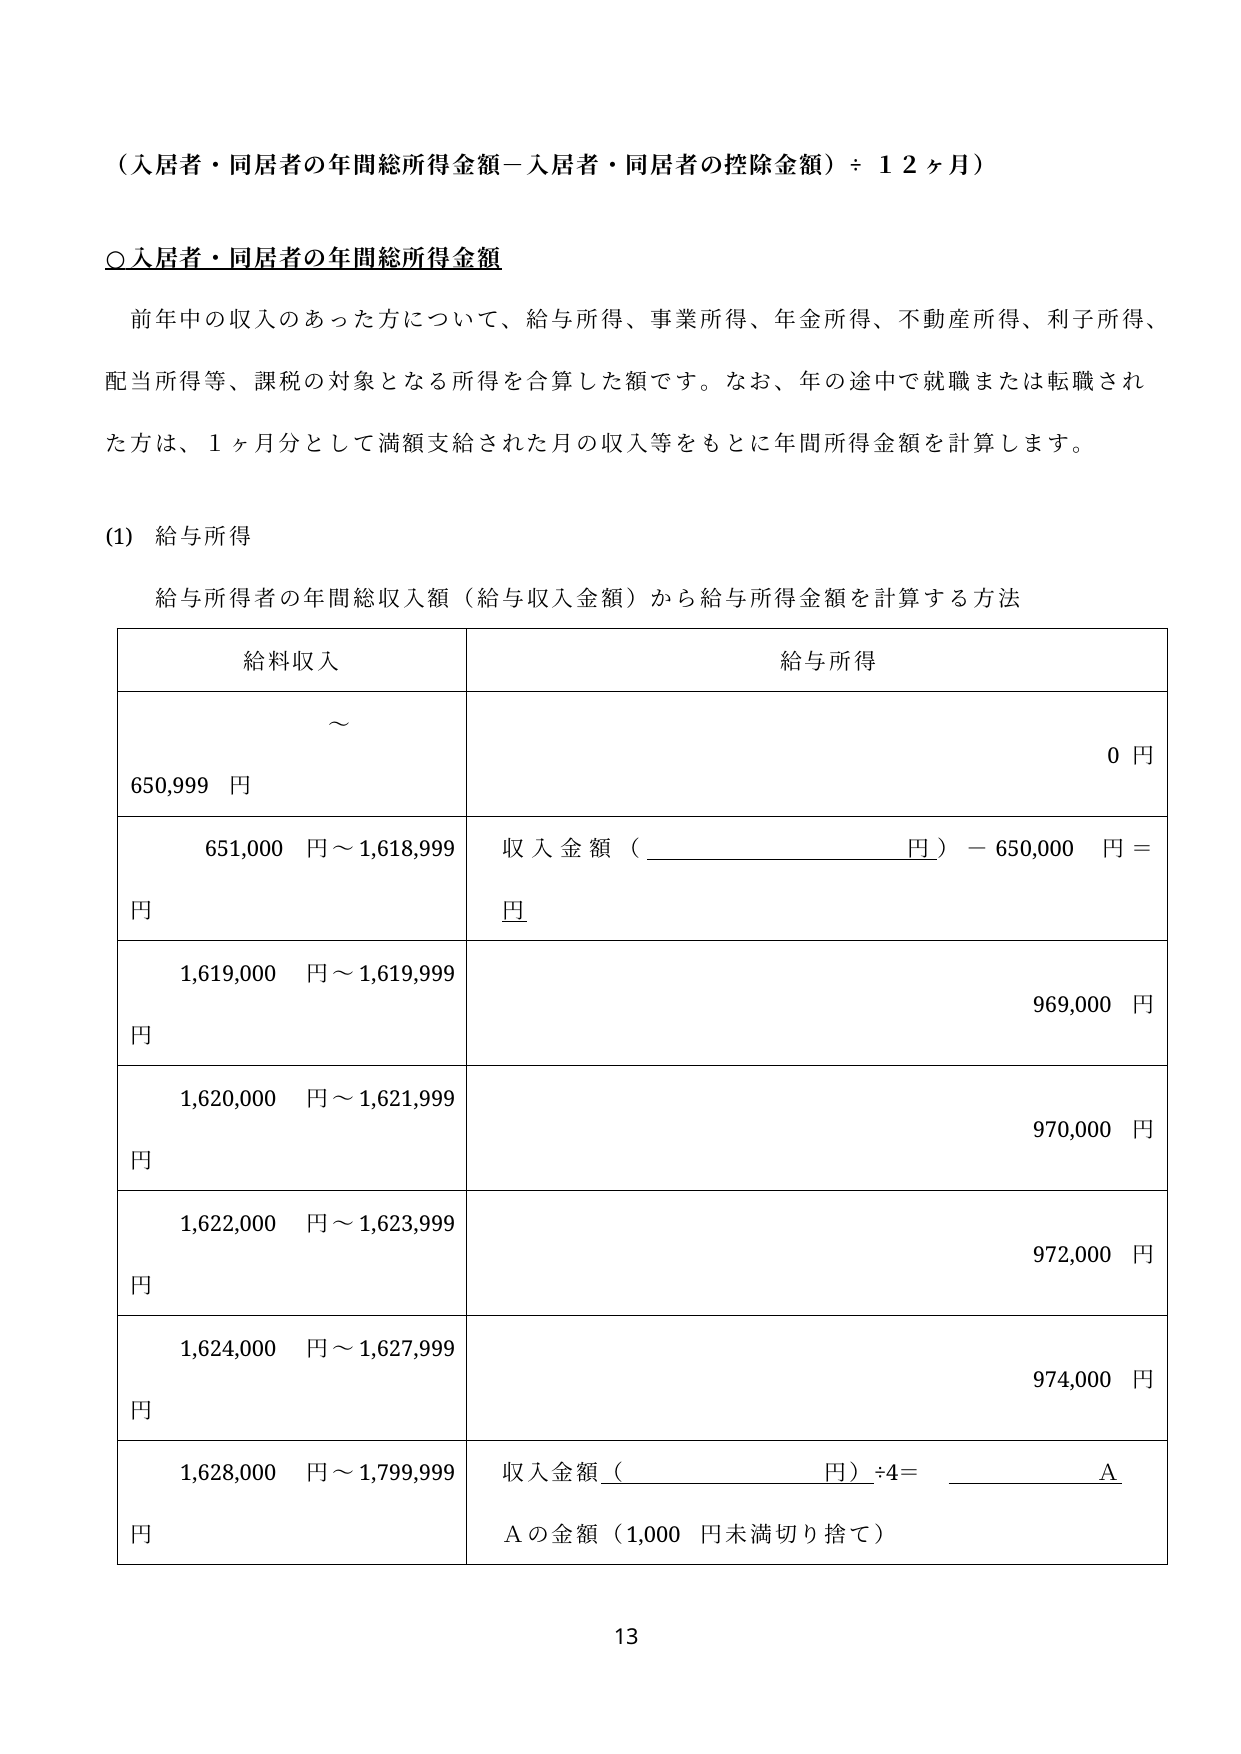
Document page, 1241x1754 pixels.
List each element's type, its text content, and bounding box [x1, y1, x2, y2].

text ○入居者・同居者の年間総所得金額 [105, 226, 1147, 287]
text 前年中の収入のあった方について、給与所得、事業所得、年金所得、不動産所得、利子所得、配当所得等、課税の対象となる所得を合算した額です。なお、年の途中で就職または転職された方は、１ヶ月分として満額支給された月の収入等をもとに年間所得金額を計算します。 [105, 287, 1147, 473]
table_cell 970,000 円 [467, 1066, 1167, 1190]
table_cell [118, 1441, 466, 1564]
table_cell 969,000 円 [467, 941, 1167, 1065]
text (1)給与所得 [105, 504, 1147, 566]
text （入居者・同居者の年間総所得金額－入居者・同居者の控除金額）÷ １２ヶ月） [105, 133, 1147, 195]
table_cell 1,622,000 円～1,623,999 円 [118, 1191, 466, 1315]
table_header 給与所得 [467, 629, 1167, 691]
table_cell 1,619,000 円～1,619,999 円 [118, 941, 466, 1065]
table_cell 収入金額（ 円）－650,000 円＝ 円 [467, 817, 1167, 940]
table_cell 1,624,000 円～1,627,999 円 [118, 1316, 466, 1439]
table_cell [467, 1441, 1167, 1564]
table_cell 972,000 円 [467, 1191, 1167, 1315]
table_cell ～ 650,999 円 [118, 692, 466, 816]
table_header 給料収入 [118, 629, 466, 691]
table_cell 1,620,000 円～1,621,999 円 [118, 1066, 466, 1190]
table_cell 0 円 [467, 692, 1167, 816]
table_cell 651,000 円～1,618,999 円 [118, 817, 466, 940]
table_cell 974,000 円 [467, 1316, 1167, 1439]
text 給与所得者の年間総収入額（給与収入金額）から給与所得金額を計算する方法 [105, 566, 1147, 628]
